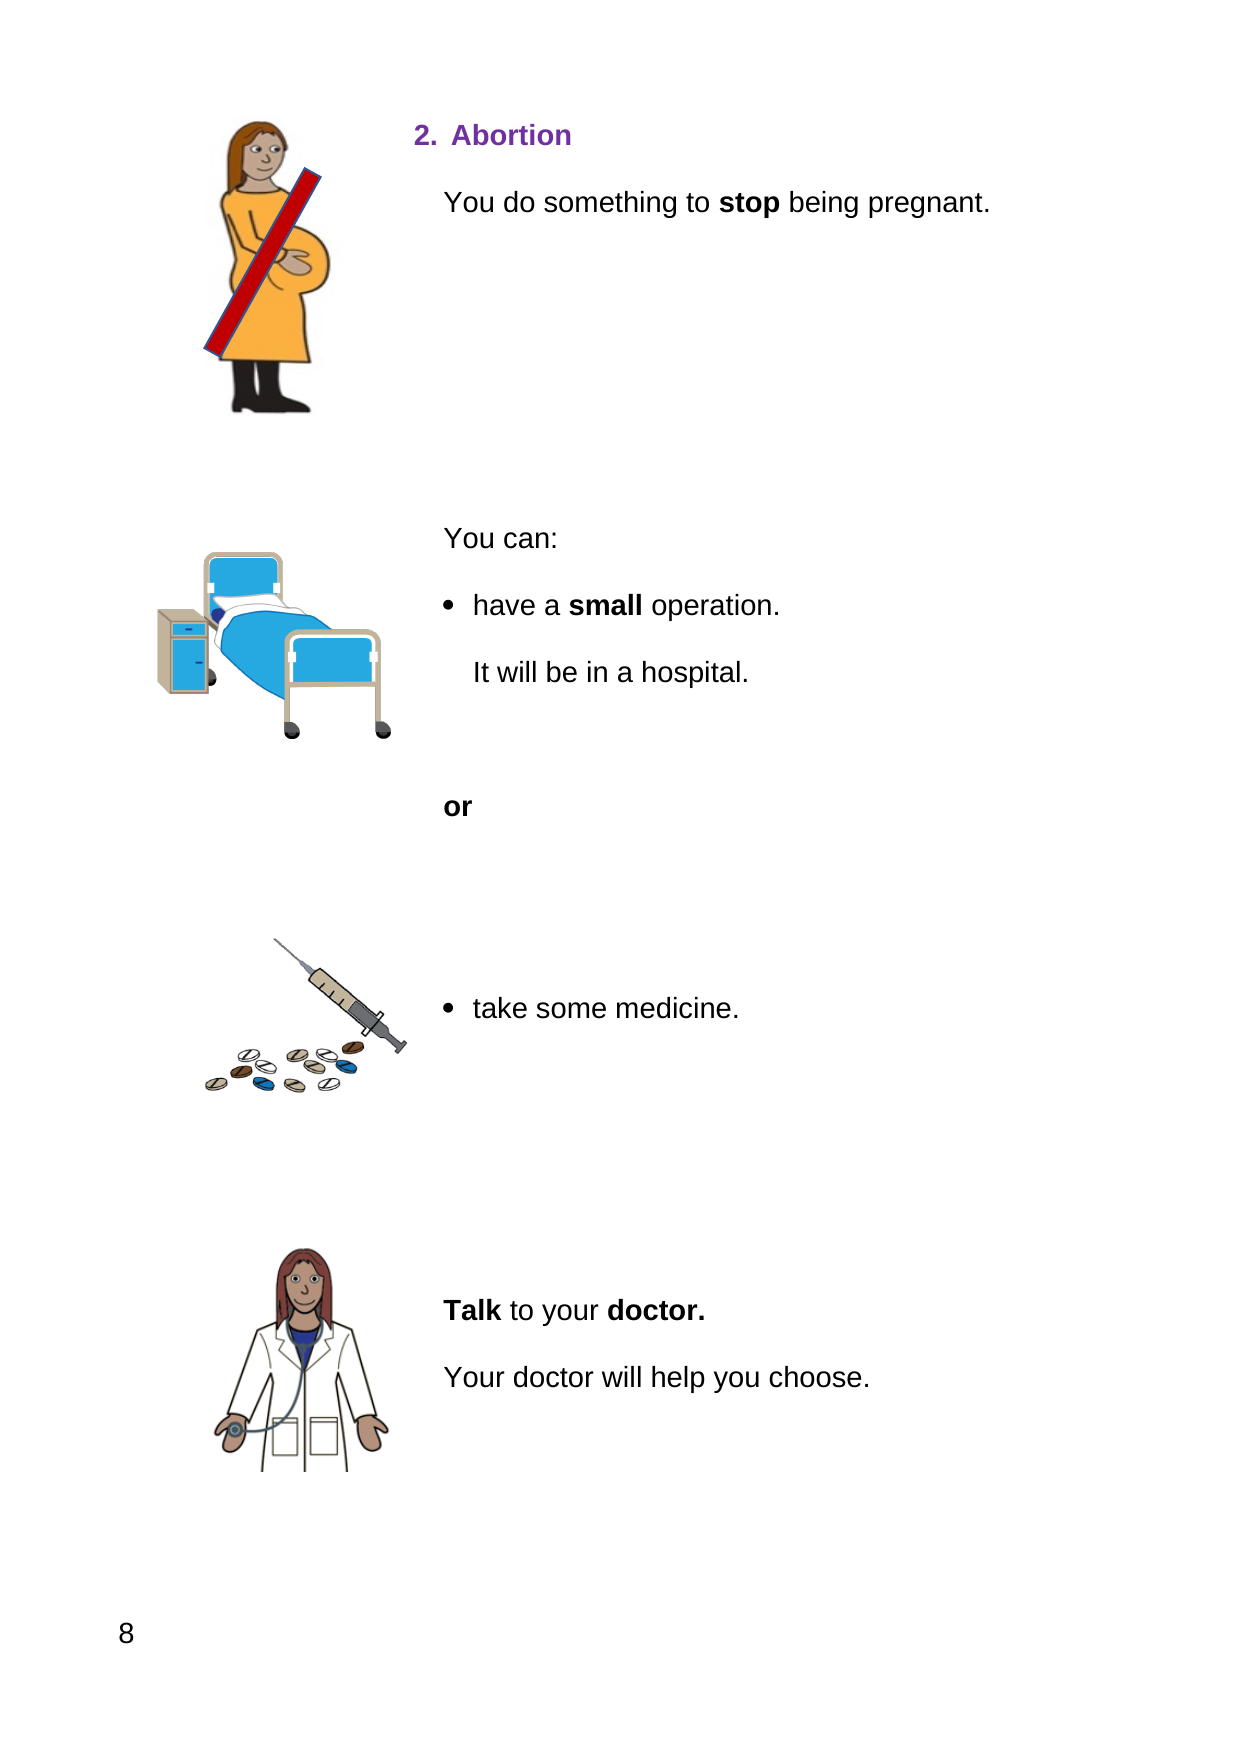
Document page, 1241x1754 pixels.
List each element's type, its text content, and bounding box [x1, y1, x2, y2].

picture [157, 552, 391, 739]
text You can: [443, 521, 1122, 554]
list have a small operation. [443, 588, 1122, 621]
text Talk to your doctor. [443, 1293, 1122, 1326]
list or [443, 789, 1122, 823]
picture [203, 117, 341, 418]
list take some medicine. [443, 991, 1122, 1024]
list It will be in a hospital. [473, 655, 1122, 689]
picture [202, 922, 410, 1100]
text Your doctor will help you choose. [443, 1360, 1122, 1393]
picture [210, 1237, 394, 1472]
list Abortion [413, 118, 1122, 152]
text You do something to stop being pregnant. [443, 185, 1122, 219]
